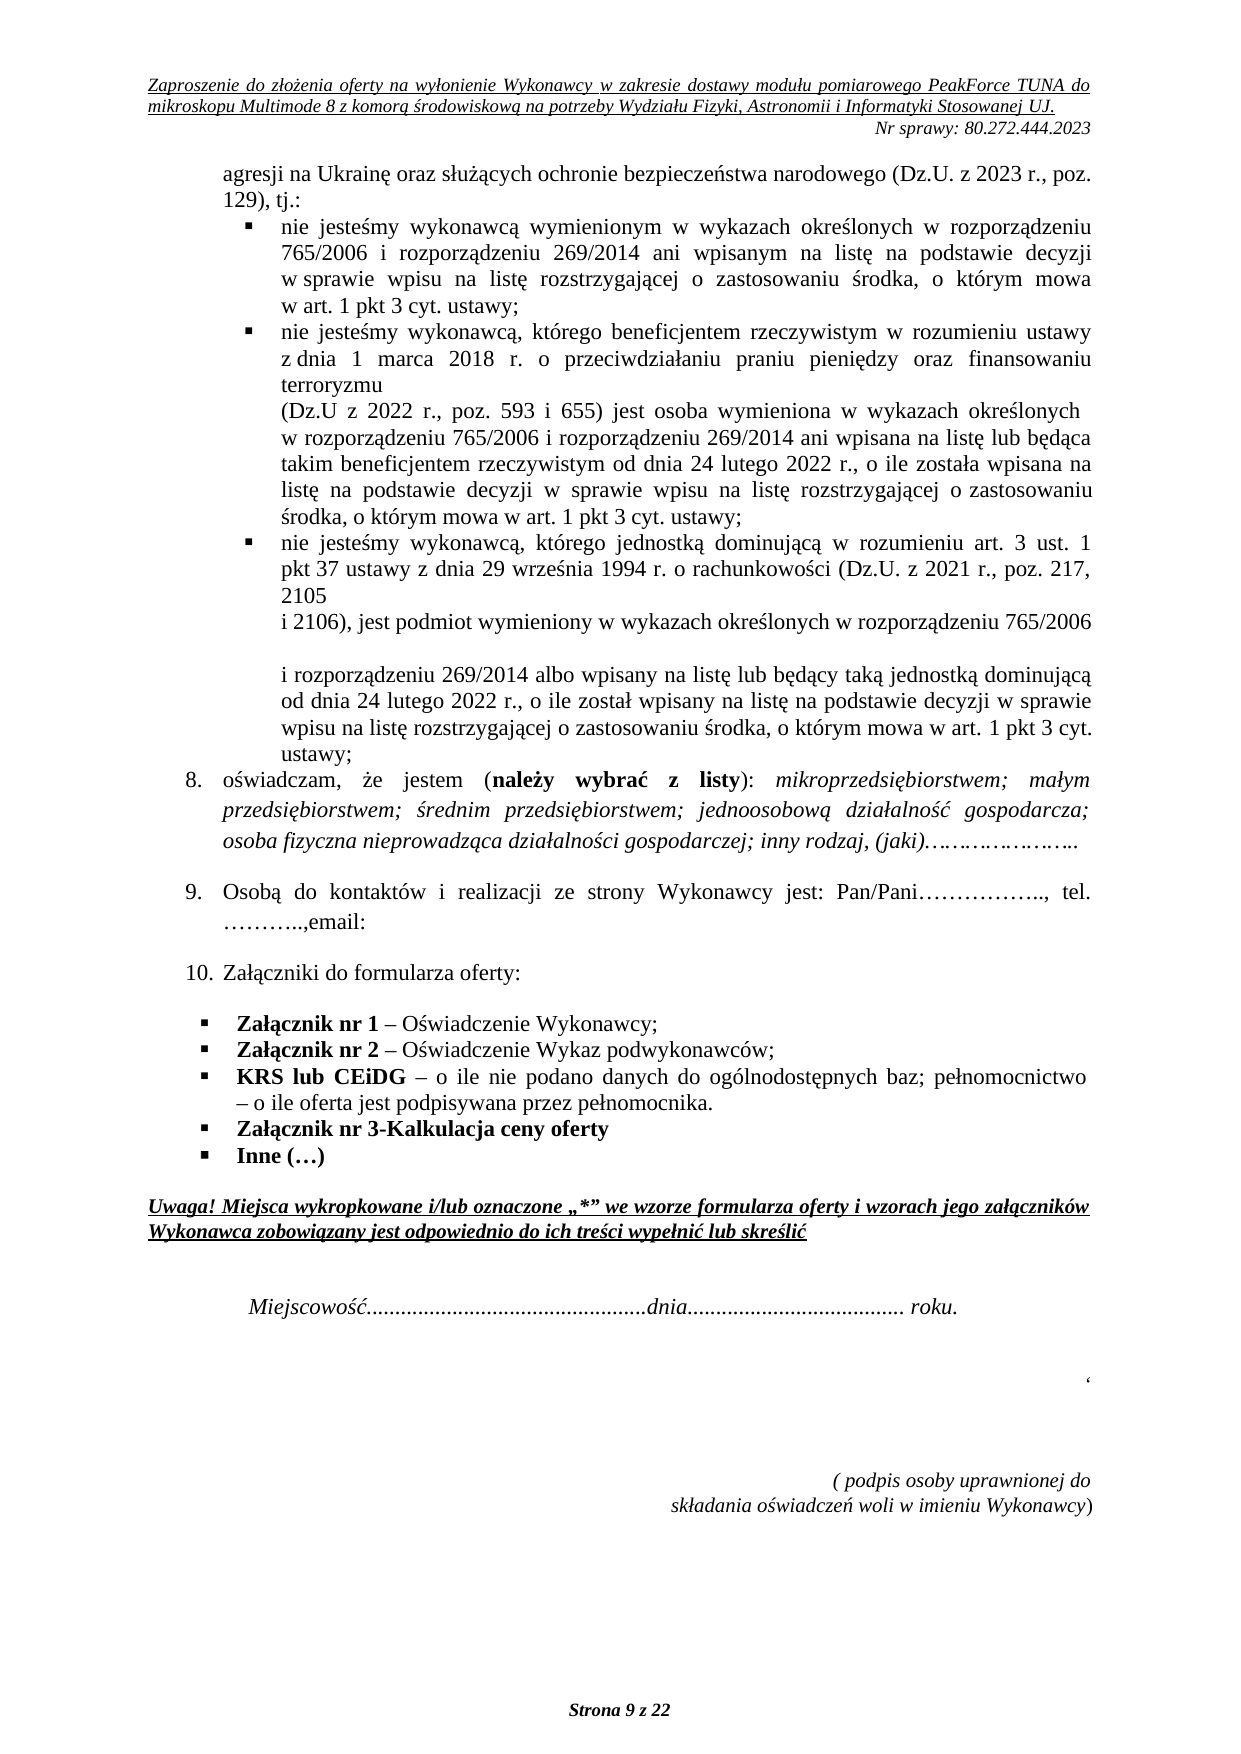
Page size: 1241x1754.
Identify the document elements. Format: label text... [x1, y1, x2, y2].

text Miejscowość.................................................dnia...................................... roku. [248, 1293, 1093, 1319]
list nie jesteśmy wykonawcą, którego beneficjentem rzeczywistym w rozumieniu ustawy z dnia 1 marca 2018 r. o przeciwdziałaniu praniu pieniędzy oraz finansowaniu terroryzmu (Dz.U z 2022 r., poz. 593 i 655) jest osoba wymieniona w wykazach określonych w rozporządzeniu 765/2006 i rozporządzeniu 269/2014 ani wpisana na listę lub będąca takim beneficjentem rzeczywistym od dnia 24 lutego 2022 r., o ile została wpisana na listę na podstawie decyzji w sprawie wpisu na listę rozstrzygającej o zastosowaniu środka, o którym mowa w art. 1 pkt 3 cyt. ustawy; [243, 318, 1093, 529]
list Inne (…) [199, 1142, 1097, 1168]
list nie jesteśmy wykonawcą wymienionym w wykazach określonych w rozporządzeniu 765/2006 i rozporządzeniu 269/2014 ani wpisanym na listę na podstawie decyzji w sprawie wpisu na listę rozstrzygającej o zastosowaniu środka, o którym mowa w art. 1 pkt 3 cyt. ustawy; [243, 213, 1093, 318]
list Załączniki do formularza oferty: [185, 959, 1093, 985]
list nie jesteśmy wykonawcą, którego jednostką dominującą w rozumieniu art. 3 ust. 1 pkt 37 ustawy z dnia 29 września 1994 r. o rachunkowości (Dz.U. z 2021 r., poz. 217, 2105 i 2106), jest podmiot wymieniony w wykazach określonych w rozporządzeniu 765/2006 i rozporządzeniu 269/2014 albo wpisany na listę lub będący taką jednostką dominującą od dnia 24 lutego 2022 r., o ile został wpisany na listę na podstawie decyzji w sprawie wpisu na listę rozstrzygającej o zastosowaniu środka, o którym mowa w art. 1 pkt 3 cyt. ustawy; [243, 529, 1093, 766]
text składania oświadczeń woli w imieniu Wykonawcy) [561, 1492, 1093, 1517]
list Osobą do kontaktów i realizacji ze strony Wykonawcy jest: Pan/Pani…………….., tel.………..,email: [185, 878, 1093, 934]
text ( podpis osoby uprawnionej do [634, 1468, 1093, 1492]
list Załącznik nr 1 – Oświadczenie Wykonawcy; [199, 1010, 1097, 1036]
list Załącznik nr 3-Kalkulacja ceny oferty [199, 1115, 1097, 1142]
list KRS lub CEiDG – o ile nie podano danych do ogólnodostępnych baz; pełnomocnictwo – o ile oferta jest podpisywana przez pełnomocnika. [199, 1063, 1097, 1115]
list oświadczam, że jestem (należy wybrać z listy): mikroprzedsiębiorstwem; małym przedsiębiorstwem; średnim przedsiębiorstwem; jednoosobową działalność gospodarcza; osoba fizyczna nieprowadząca działalności gospodarczej; inny rodzaj, (jaki)………………….. [185, 766, 1093, 853]
list Załącznik nr 2 – Oświadczenie Wykaz podwykonawców; [199, 1036, 1097, 1063]
text ‘ [634, 1372, 1093, 1396]
text Uwaga! Miejsca wykropkowane i/lub oznaczone „*” we wzorze formularza oferty i wzorach jego załączników Wykonawca zobowiązany jest odpowiednio do ich treści wypełnić lub skreślić [148, 1194, 1093, 1243]
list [185, 160, 1093, 213]
